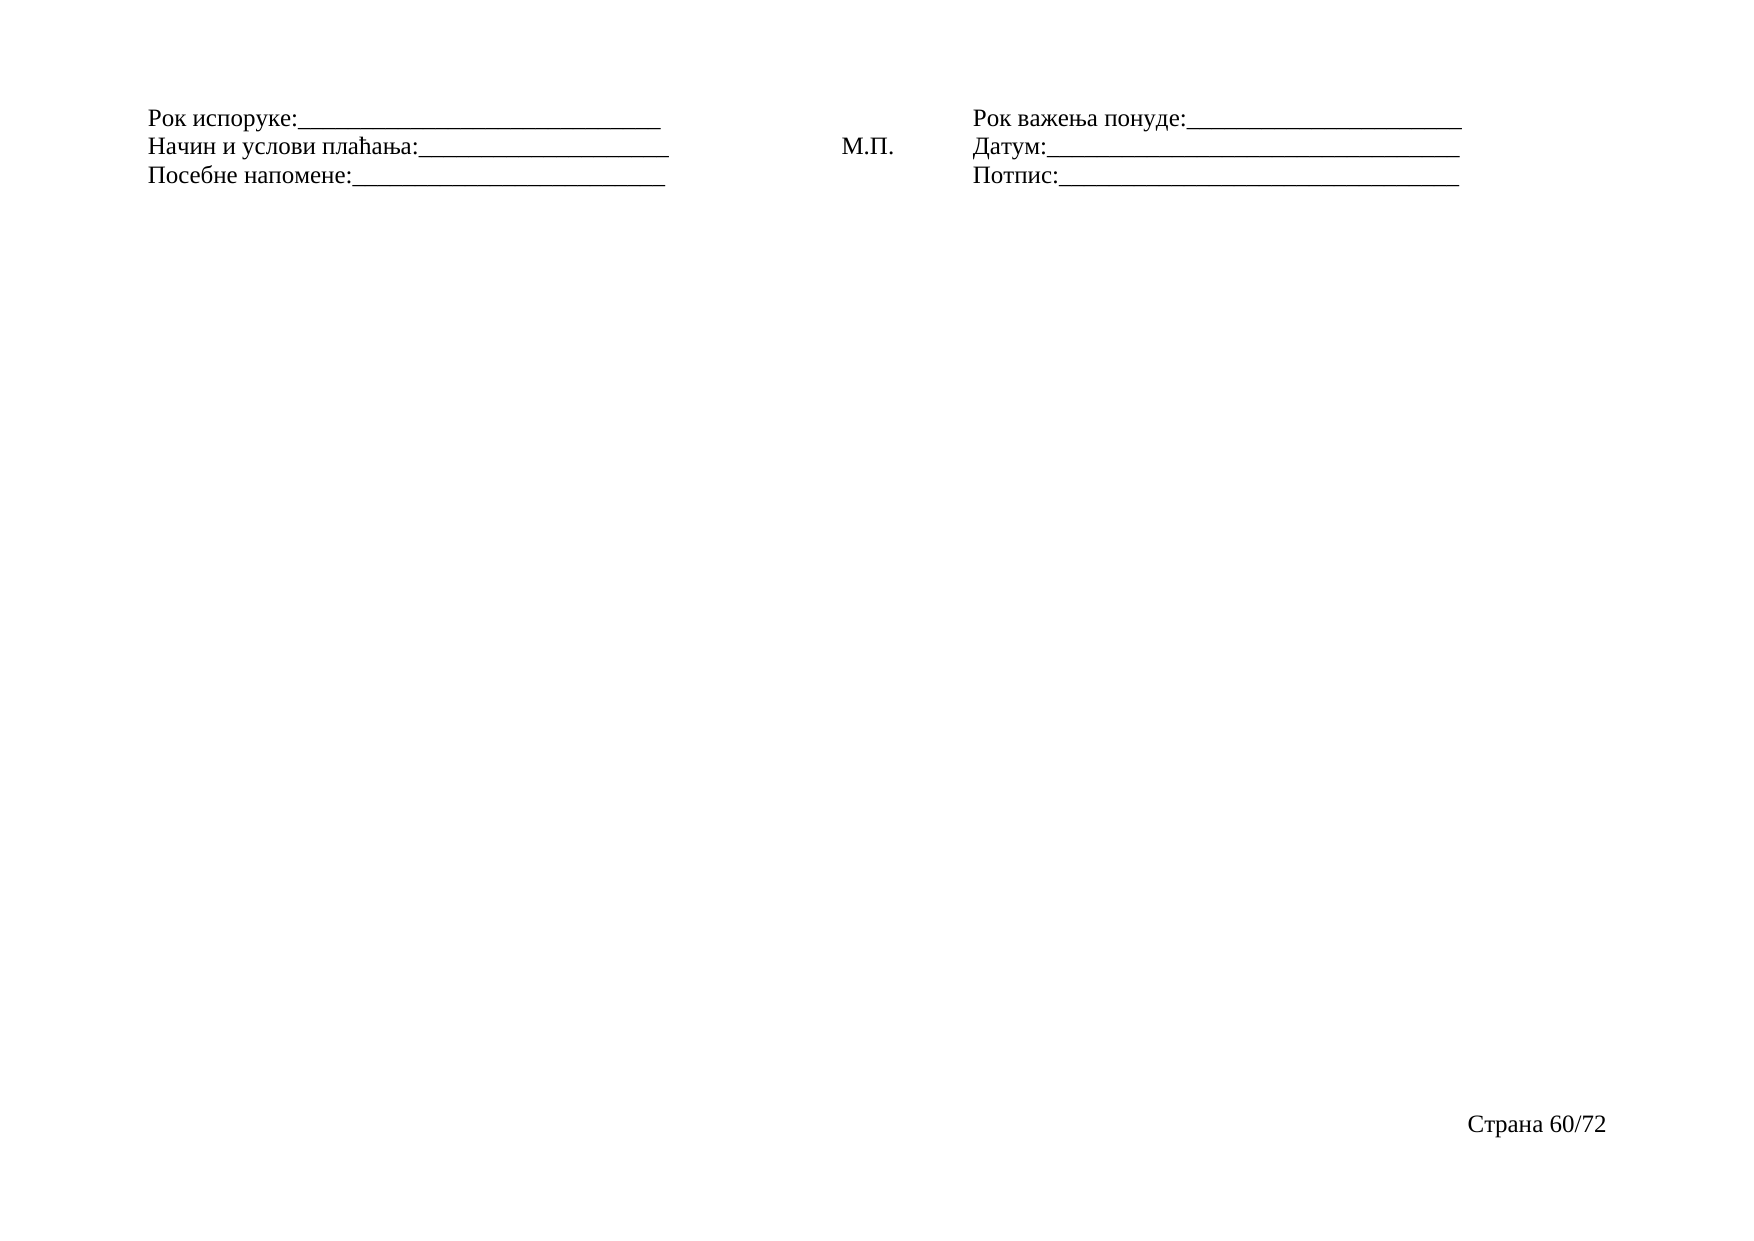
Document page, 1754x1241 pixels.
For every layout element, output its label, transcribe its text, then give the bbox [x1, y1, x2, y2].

text Начин и услови плаћања:____________________ М.П. Датум:_________________________________ [148, 131, 1606, 160]
text Посебне напомене:_________________________ Потпис:________________________________ [148, 160, 1606, 189]
text Рок испоруке:_____________________________ Рок важења понуде:______________________ [148, 103, 1606, 131]
